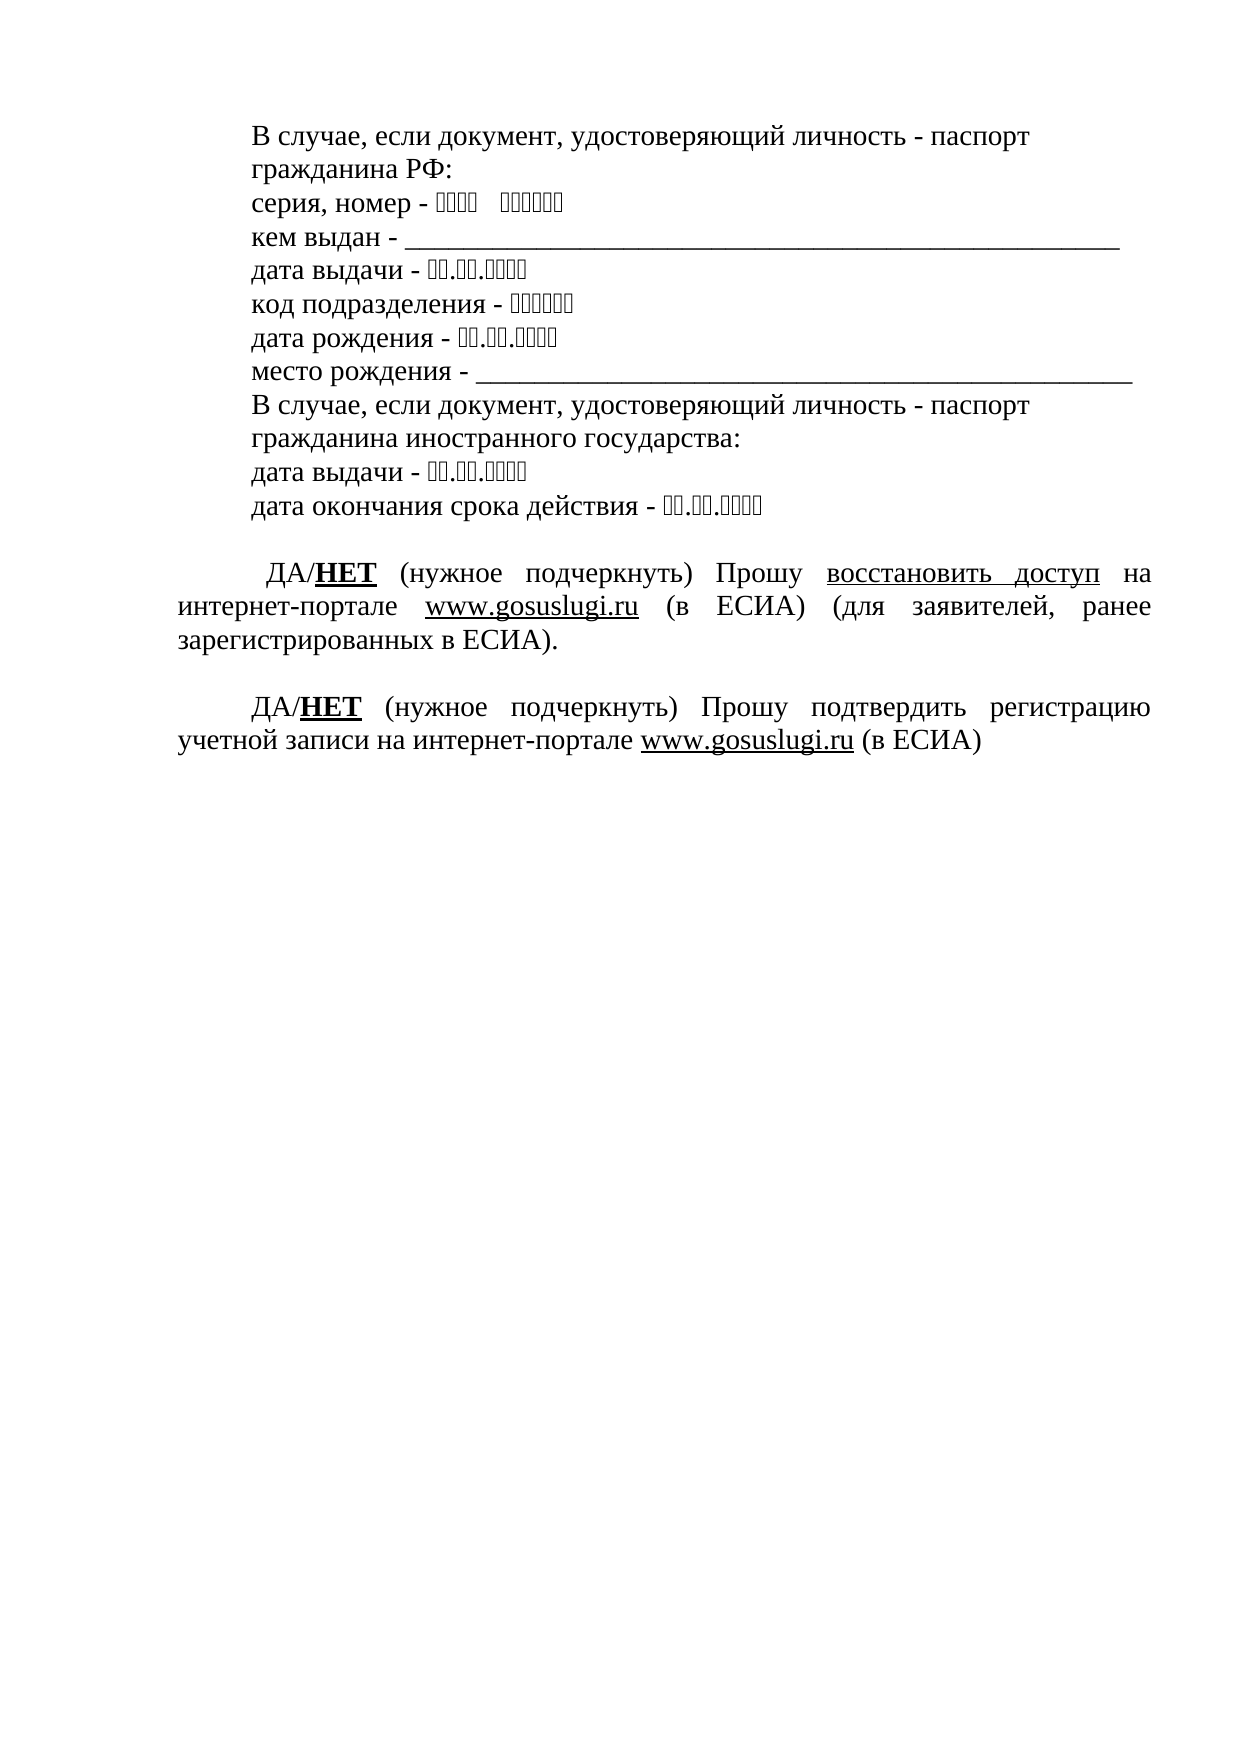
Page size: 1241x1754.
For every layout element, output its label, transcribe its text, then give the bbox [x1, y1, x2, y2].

text ДА/НЕТ (нужное подчеркнуть) Прошу восстановить доступ на интернет-портале www.gosuslugi.ru (в ЕСИА) (для заявителей, ранее зарегистрированных в ЕСИА). [177, 555, 1152, 655]
text В случае, если документ, удостоверяющий личность - паспорт гражданина иностранного государства: [251, 387, 1147, 454]
text дата окончания срока действия - .. [251, 488, 1147, 521]
text ДА/НЕТ (нужное подчеркнуть) Прошу подтвердить регистрацию учетной записи на интернет-портале www.gosuslugi.ru (в ЕСИА) [177, 689, 1152, 756]
text В случае, если документ, удостоверяющий личность - паспорт гражданина РФ: [251, 118, 1147, 185]
text серия, номер - [251, 185, 1147, 219]
text дата рождения - .. [251, 320, 1152, 353]
text место рождения - _____________________________________________ [251, 353, 1147, 387]
text код подразделения - [251, 286, 1147, 320]
text дата выдачи - .. [251, 454, 1147, 488]
text кем выдан - _________________________________________________ [251, 219, 1147, 252]
text дата выдачи - .. [251, 252, 1147, 286]
